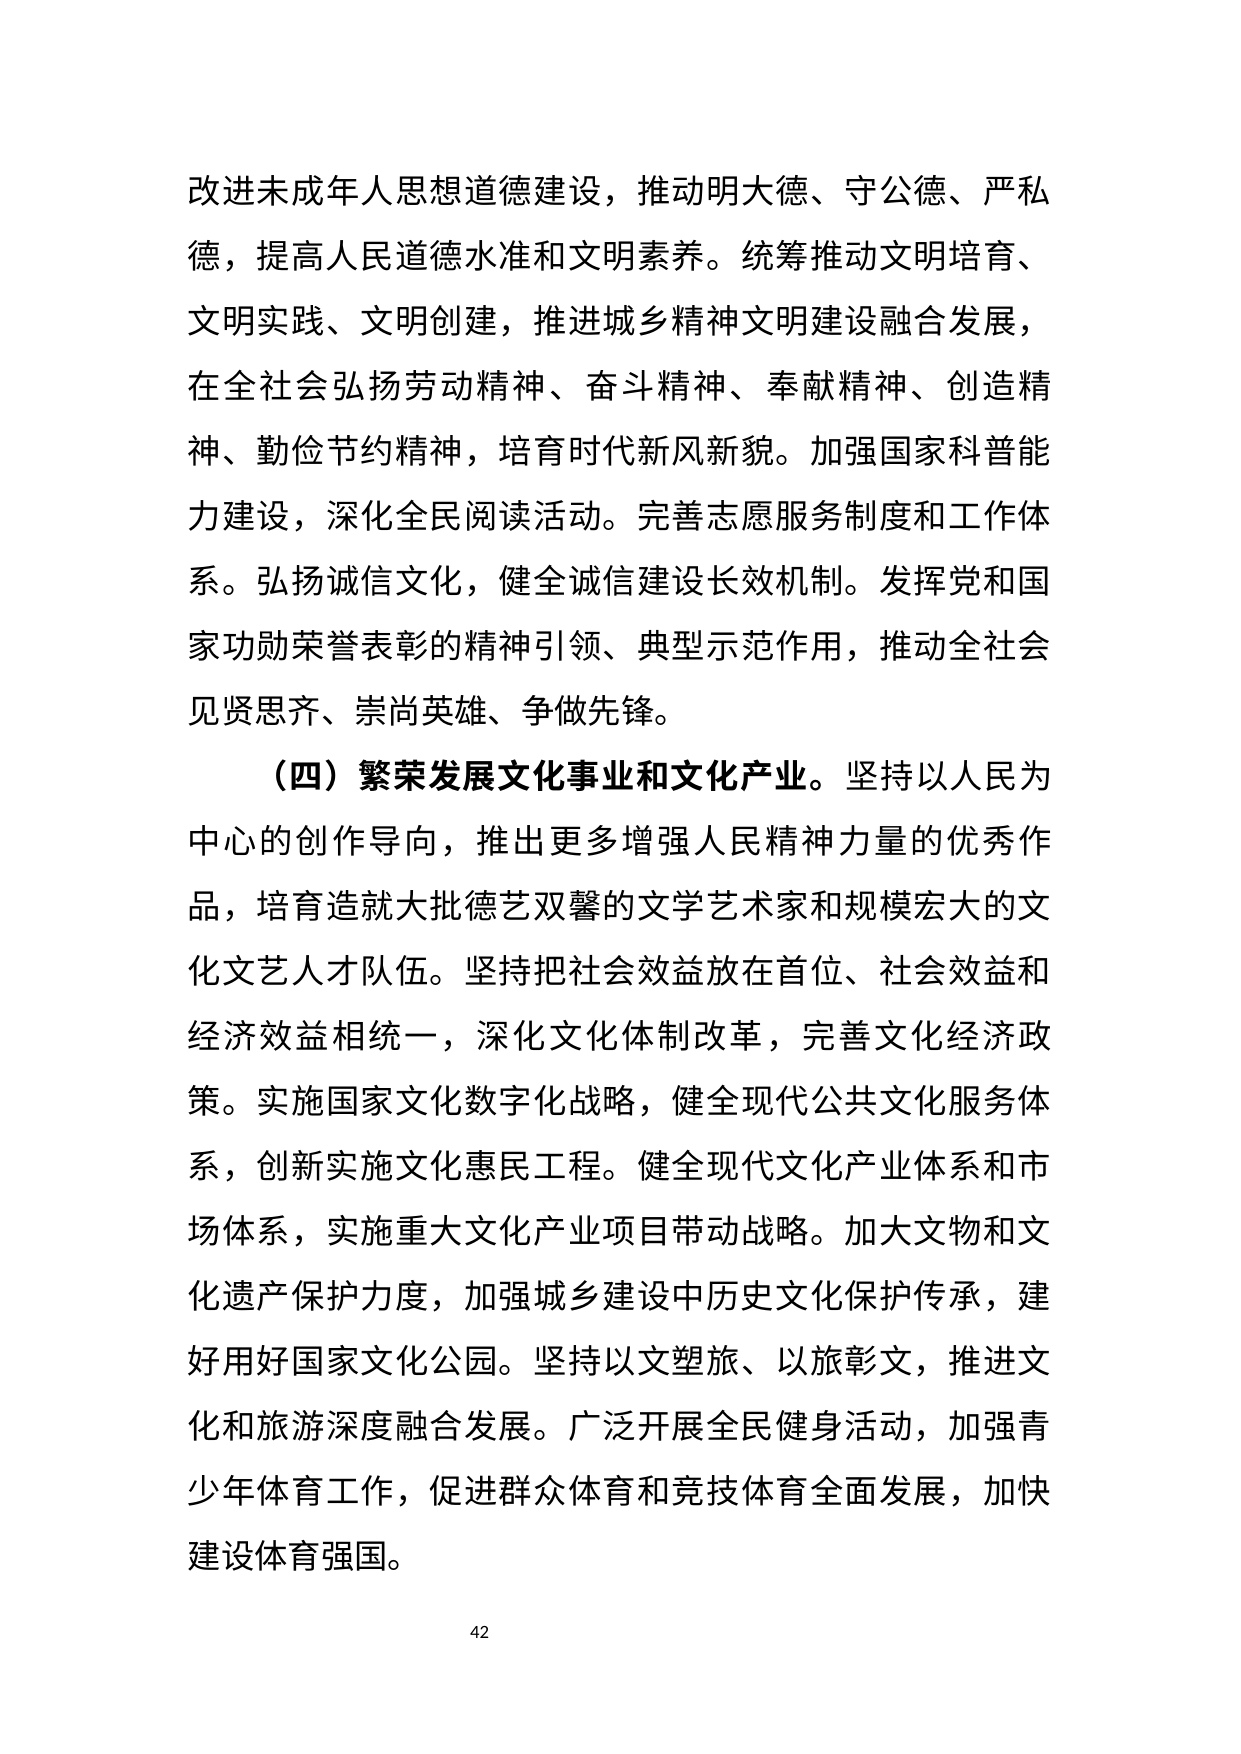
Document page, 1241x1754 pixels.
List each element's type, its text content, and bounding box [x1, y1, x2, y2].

text （四）繁荣发展文化事业和文化产业。坚持以人民为中心的创作导向，推出更多增强人民精神力量的优秀作品，培育造就大批德艺双馨的文学艺术家和规模宏大的文化文艺人才队伍。坚持把社会效益放在首位、社会效益和经济效益相统一，深化文化体制改革，完善文化经济政策。实施国家文化数字化战略，健全现代公共文化服务体系，创新实施文化惠民工程。健全现代文化产业体系和市场体系，实施重大文化产业项目带动战略。加大文物和文化遗产保护力度，加强城乡建设中历史文化保护传承，建好用好国家文化公园。坚持以文塑旅、以旅彰文，推进文化和旅游深度融合发展。广泛开展全民健身活动，加强青少年体育工作，促进群众体育和竞技体育全面发展，加快建设体育强国。 [187, 741, 1053, 1586]
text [187, 156, 1053, 741]
